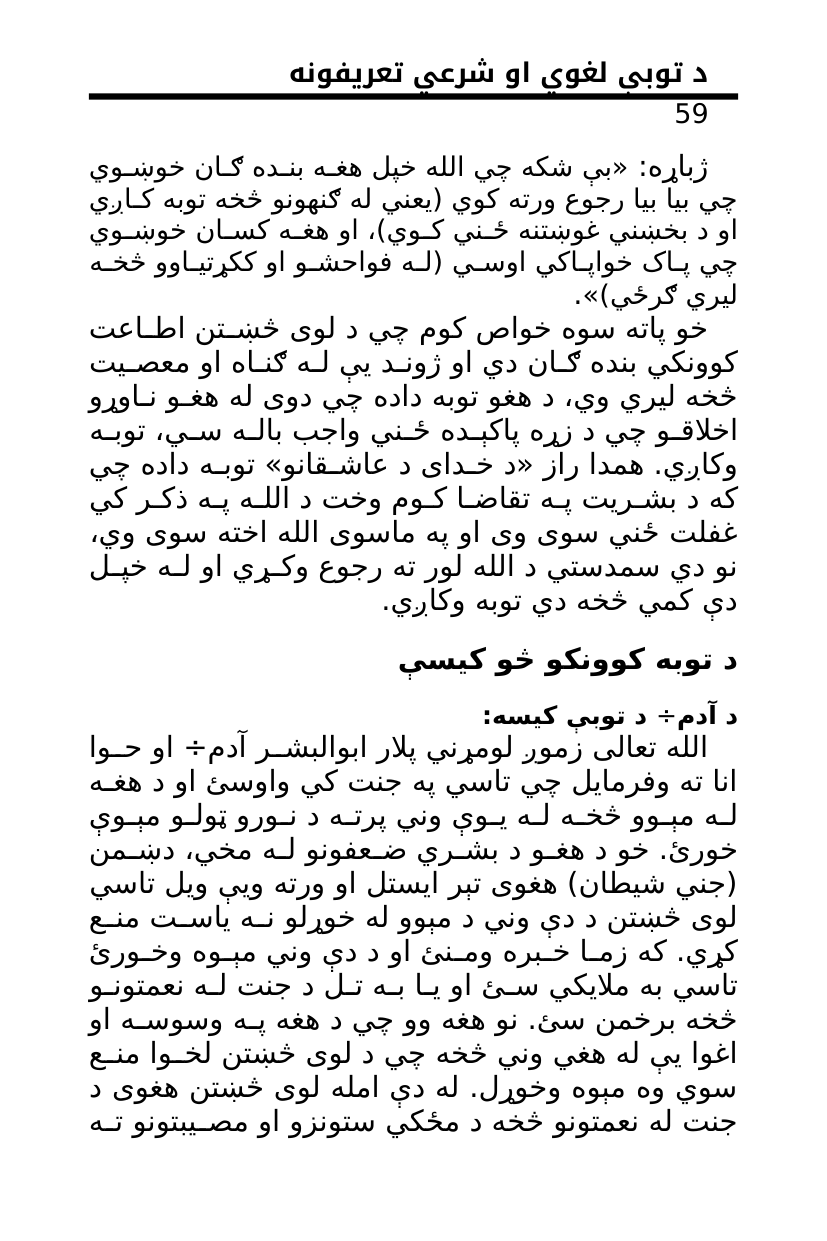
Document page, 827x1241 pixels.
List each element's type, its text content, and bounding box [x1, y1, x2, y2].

text د آدم÷ د توبې کيسه: [89, 701, 738, 730]
text ژباړه: «بې شکه چي الله خپل هغه بنده ګان خوښوي چي بيا بيا رجوع ورته کوي (يعني له ګنهونو څخه توبه کاږي او د بخښني غوښتنه ځني کوي)، او هغه کسان خوښوي چي پاک خواپاکي اوسي (له فواحشو او ککړتياوو څخه ليري ګرځي)». [89, 149, 738, 312]
text د توبه کوونکو څو کيسې [89, 642, 738, 676]
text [89, 730, 738, 1138]
text خو پاته سوه خواص کوم چي د لوى څښتن اطاعت کوونکي بنده ګان دي او ژوند يې له ګناه او معصيت څخه ليري وي، د هغو توبه داده چي دوى له هغو ناوړو اخلاقو چي د زړه پاکېده ځني واجب باله سي، توبه وکاږي. همدا راز «د خداى د عاشقانو» توبه داده چي که د بشريت په تقاضا کوم وخت د الله په ذکر کي غفلت ځني سوى وى او په ماسوى الله اخته سوى وي، نو دي سمدستي د الله لور ته رجوع وکړي او له خپل دې کمي څخه دي توبه وکاږي. [89, 312, 738, 617]
